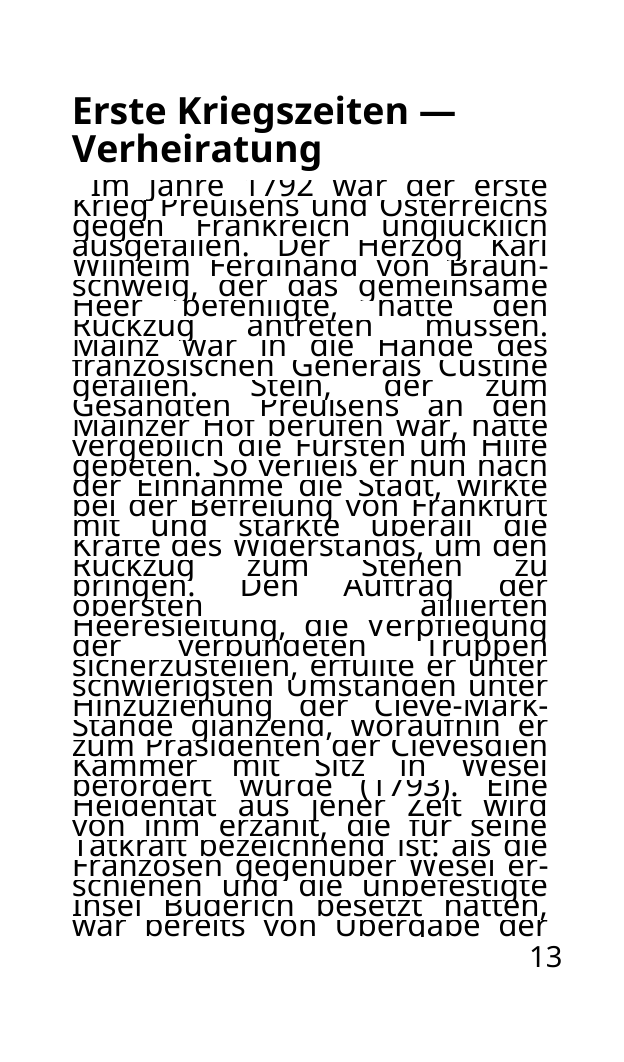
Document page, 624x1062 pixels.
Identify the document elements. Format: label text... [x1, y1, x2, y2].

text Im Jahre 1792 war der erste Krieg Preußens und Österreichs gegen Frankreich unglücklich ausgefallen. Der Herzog Karl Wilhelm Ferdinand von Braunschweig, der das gemeinsame Heer befehligte, hatte den Rückzug antreten müssen. Mainz war in die Hände des französischen Generals Custine gefallen. Stein, der zum Gesandten Preußens an den Mainzer Hof berufen war, hatte vergeblich die Fürsten um Hilfe gebeten. So verließ er nun nach der Einnahme die Stadt, wirkte bei der Befreiung von Frankfurt mit und stärkte überall die Kräfte des Widerstands, um den Rückzug zum Stehen zu bringen. Den Auftrag der obersten alliierten Heeresleitung, die Verpflegung der verbündeten Truppen sicherzustellen, erfüllte er unter schwierigsten Umständen unter Hinzuziehung der Cleve-Mark-Stände glänzend, woraufhin er zum Präsidenten der Clevesdien Kammer mit Sitz in Wesel befördert wurde (1793). Eine Heldentat aus jener Zeit wird von ihm erzählt, die für seine Tatkraft bezeichnend ist: als die Franzosen gegenüber Wesel erschienen und die unbefestigte Insel Büderich besetzt hatten, war bereits von Übergabe der Festung Wesel die Rede. Da geriet aber Stein in einen heiligen Zorn. Er bewaffnete dieTrainknechte, steckte sie inUniformen und stellte sie kurzerhand unter seinen Befehl. So wurde die Insel wieder genommen und auch Wesel gerettet. Ebenso stärkte er weiterhin die Landesverteidigung und milderte nach Kräften die Leiden der Bevölkerung. [72, 180, 548, 936]
text 13 [529, 944, 562, 974]
subtitle Erste Kriegszeiten — Verheiratung [72, 95, 621, 170]
